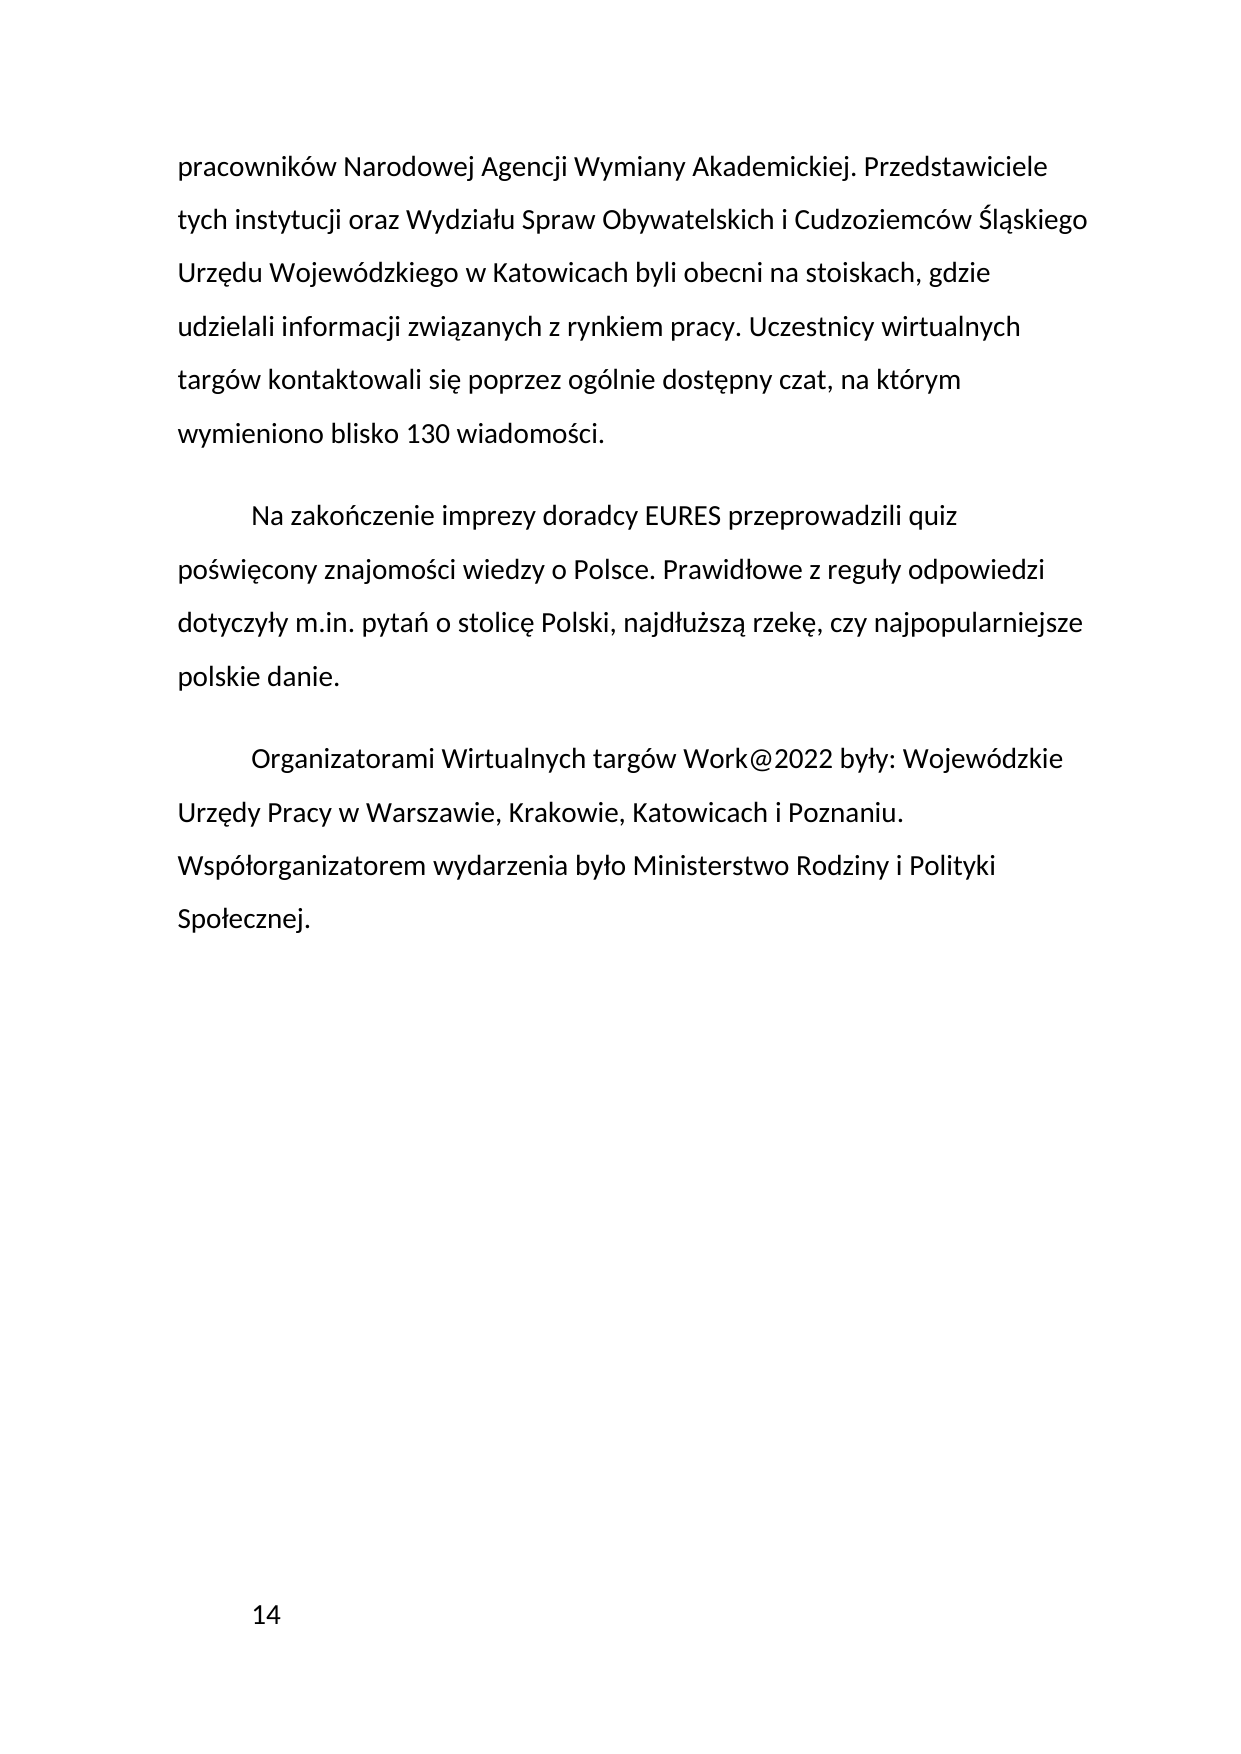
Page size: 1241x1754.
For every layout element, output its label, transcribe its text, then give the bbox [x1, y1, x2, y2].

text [177, 148, 1093, 450]
text Na zakończenie imprezy doradcy EURES przeprowadzili quiz poświęcony znajomości wiedzy o Polsce. Prawidłowe z reguły odpowiedzi dotyczyły m.in. pytań o stolicę Polski, najdłuższą rzekę, czy najpopularniejsze polskie danie. [177, 497, 1093, 693]
text Organizatorami Wirtualnych targów Work@2022 były: Wojewódzkie Urzędy Pracy w Warszawie, Krakowie, Katowicach i Poznaniu. Współorganizatorem wydarzenia było Ministerstwo Rodziny i Polityki Społecznej. [177, 740, 1093, 936]
